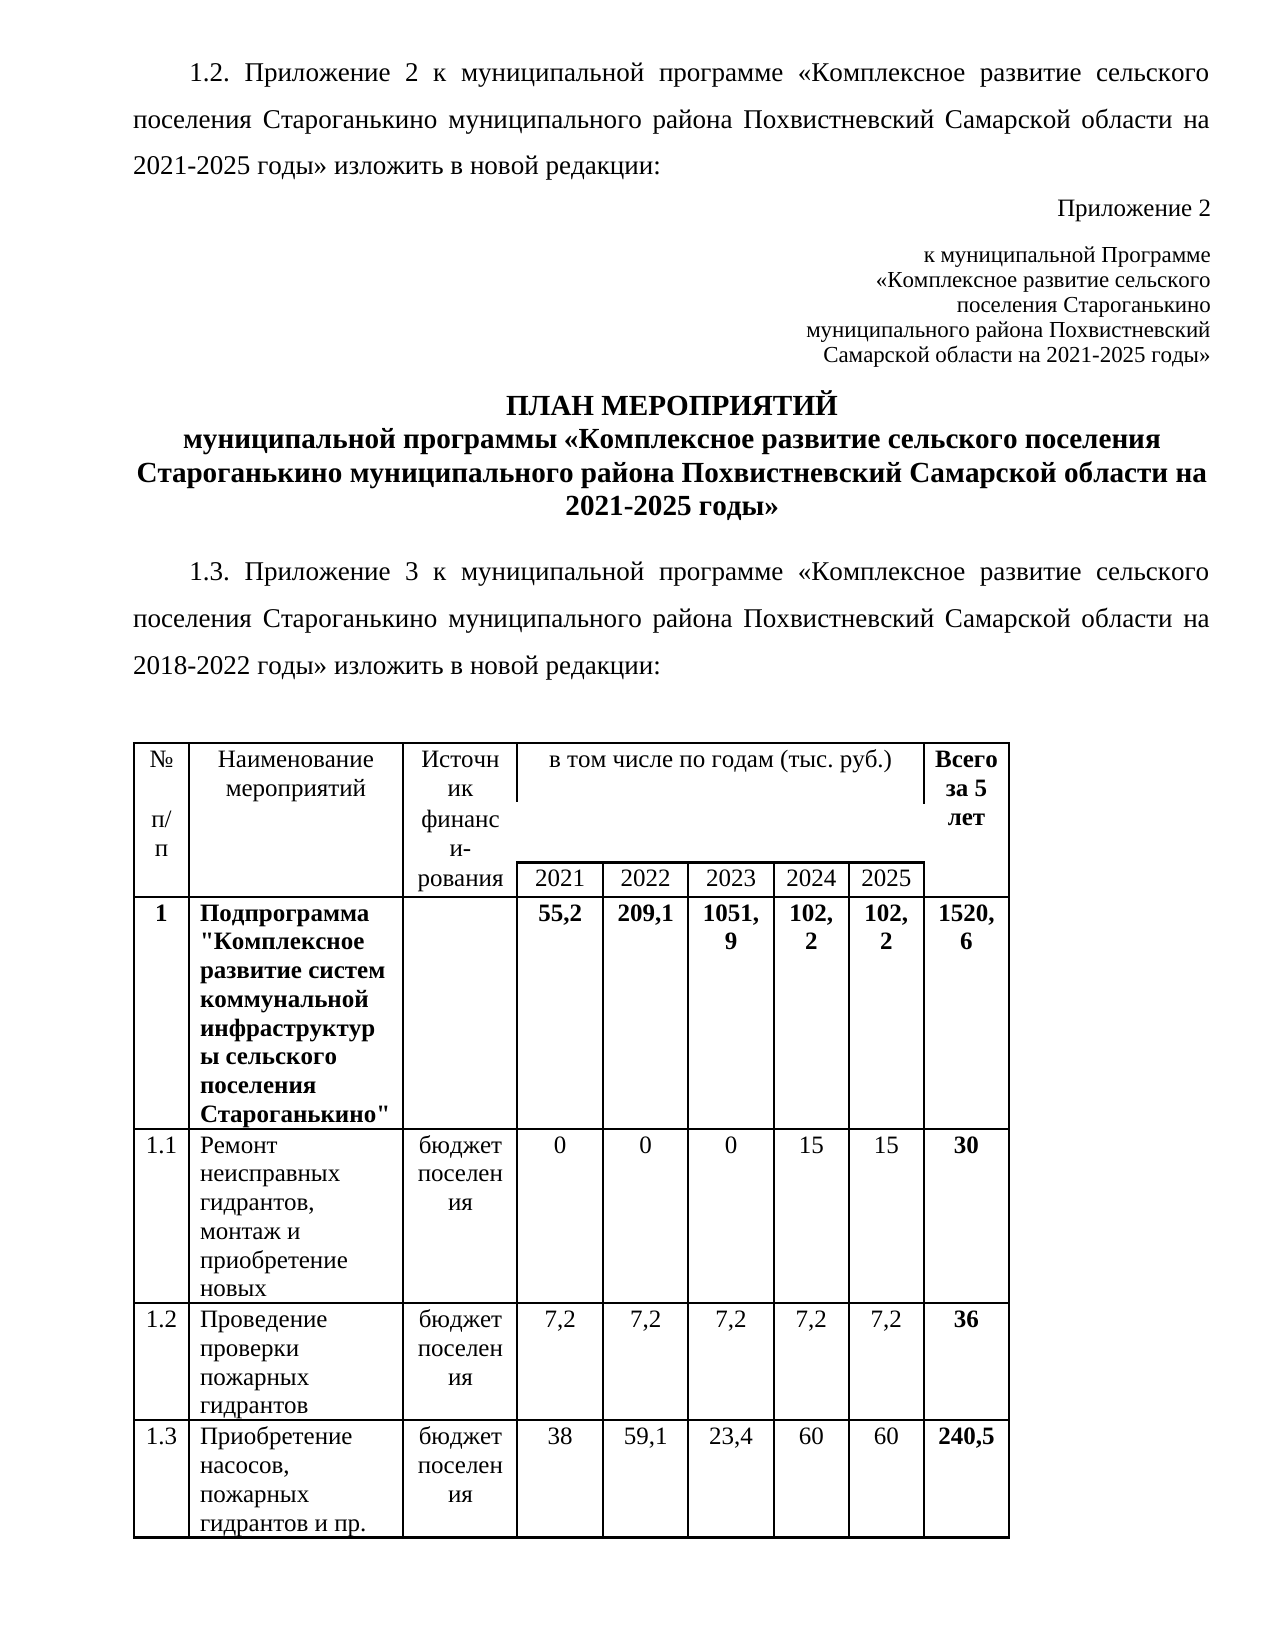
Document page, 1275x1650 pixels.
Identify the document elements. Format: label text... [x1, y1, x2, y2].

table_cell 7,2 [689, 1304, 773, 1419]
table_header Наименование мероприятий [190, 744, 402, 896]
table_cell Проведение проверки пожарных гидрантов [190, 1304, 402, 1419]
table_cell 15 [775, 1130, 848, 1302]
table_cell бюджет поселения [404, 1421, 516, 1536]
table_cell 102,2 [775, 898, 848, 1128]
table_cell финанси- [404, 802, 517, 861]
table_cell 30 [925, 1130, 1008, 1302]
table_cell 15 [850, 1130, 923, 1302]
table_cell 2025 [850, 864, 923, 896]
table_cell 59,1 [604, 1421, 687, 1536]
table_cell бюджет поселения [404, 1130, 516, 1302]
table_cell 1 [135, 898, 188, 1128]
table_cell 2022 [604, 864, 687, 896]
table_cell бюджет поселения [404, 1304, 516, 1419]
table_cell 7,2 [604, 1304, 687, 1419]
table_cell Подпрограмма "Комплексное развитие систем коммунальной инфраструктуры сельского поселения Староганькино" [190, 898, 402, 1128]
table_cell 2023 [689, 864, 773, 896]
table_cell 240,5 [925, 1421, 1008, 1536]
table_cell 55,2 [518, 898, 602, 1128]
table_cell 0 [689, 1130, 773, 1302]
table_header в том числе по годам (тыс. руб.) [517, 744, 923, 861]
table_cell 2021 [518, 864, 602, 896]
table_cell 23,4 [689, 1421, 773, 1536]
table_cell [404, 898, 516, 1128]
table_cell 7,2 [518, 1304, 602, 1419]
table_cell 2024 [775, 864, 848, 896]
table_cell [135, 861, 188, 896]
table_cell 1520,6 [925, 898, 1008, 1128]
text 1.3. Приложение 3 к муниципальной программе «Комплексное развитие сельского поселения Староганькино муниципального района Похвистневский Самарской области на 2018-2022 годы» изложить в новой редакции: [133, 556, 1211, 680]
text 1.2. Приложение 2 к муниципальной программе «Комплексное развитие сельского поселения Староганькино муниципального района Похвистневский Самарской области на 2021-2025 годы» изложить в новой редакции: [133, 56, 1211, 181]
table_cell Ремонт неисправных гидрантов, монтаж и приобретение новых [190, 1130, 402, 1302]
table_header Всего за 5 лет [924, 744, 1008, 896]
text Приложение 2 [133, 196, 1211, 221]
table_cell 60 [775, 1421, 848, 1536]
table_cell 36 [925, 1304, 1008, 1419]
table_cell 0 [604, 1130, 687, 1302]
table_cell 1051,9 [689, 898, 773, 1128]
table_cell 38 [518, 1421, 602, 1536]
table_cell рования [404, 861, 516, 896]
table_cell 60 [850, 1421, 923, 1536]
title ПЛАН МЕРОПРИЯТИЙ [133, 388, 1211, 421]
table_cell 209,1 [604, 898, 687, 1128]
table_cell 1.3 [135, 1421, 188, 1536]
table_header Источник [404, 744, 516, 802]
table_cell 0 [518, 1130, 602, 1302]
table_header № [135, 744, 188, 802]
table_cell п/п [135, 802, 188, 861]
table_cell 1.2 [135, 1304, 188, 1419]
table_cell 102,2 [850, 898, 923, 1128]
table_cell Приобретение насосов, пожарных гидрантов и пр. [190, 1421, 402, 1536]
text к муниципальной Программе «Комплексное развитие сельского поселения Староганькино муниципального района Похвистневский Самарской области на 2021-2025 годы» [797, 242, 1211, 367]
table_cell 7,2 [850, 1304, 923, 1419]
title муниципальной программы «Комплексное развитие сельского поселения Староганькино муниципального района Похвистневский Самарской области на 2021-2025 годы» [133, 421, 1211, 522]
table_cell 7,2 [775, 1304, 848, 1419]
table_cell 1.1 [135, 1130, 188, 1302]
